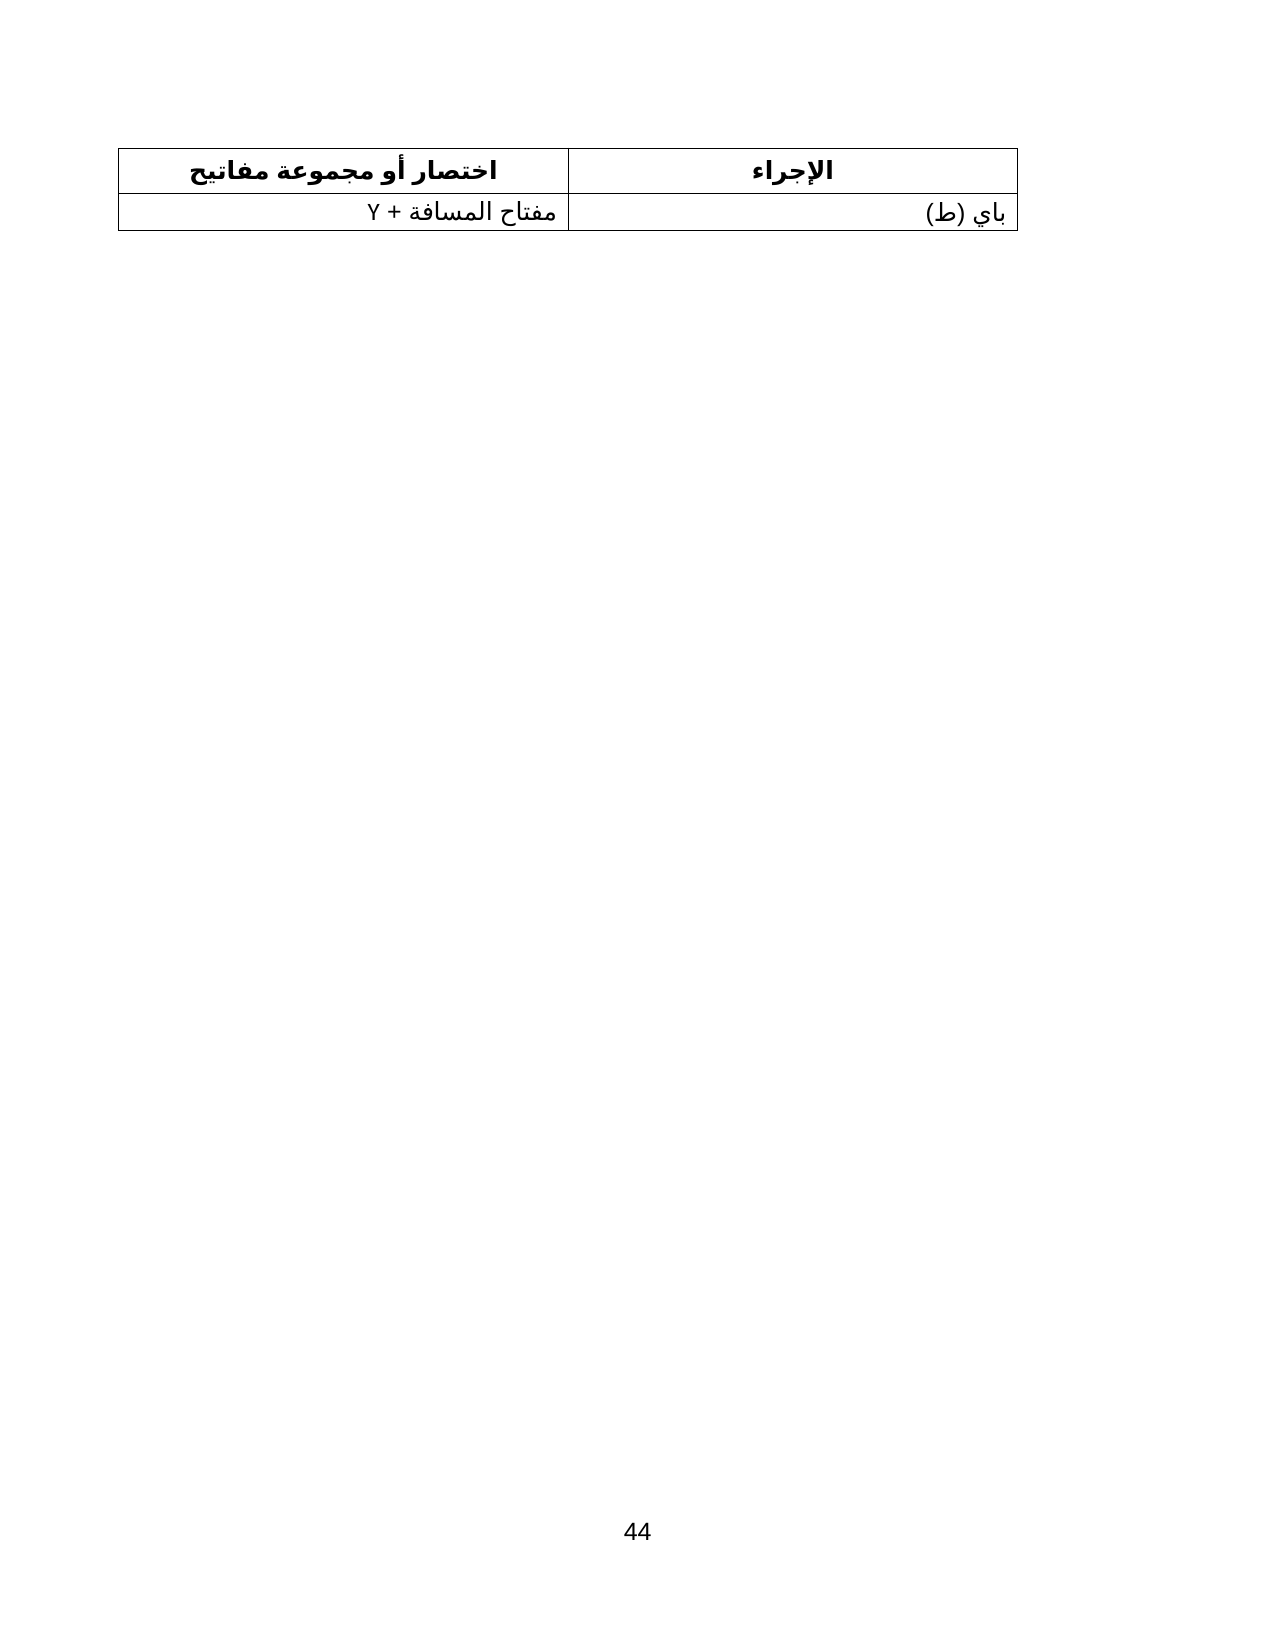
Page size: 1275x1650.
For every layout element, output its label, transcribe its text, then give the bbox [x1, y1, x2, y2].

table_header اختصار أو مجموعة مفاتيح [119, 149, 568, 193]
table_cell مفتاح المسافة + Y [119, 194, 568, 230]
table_cell باي (ط) [569, 194, 1017, 230]
table_header الإجراء [569, 149, 1017, 193]
